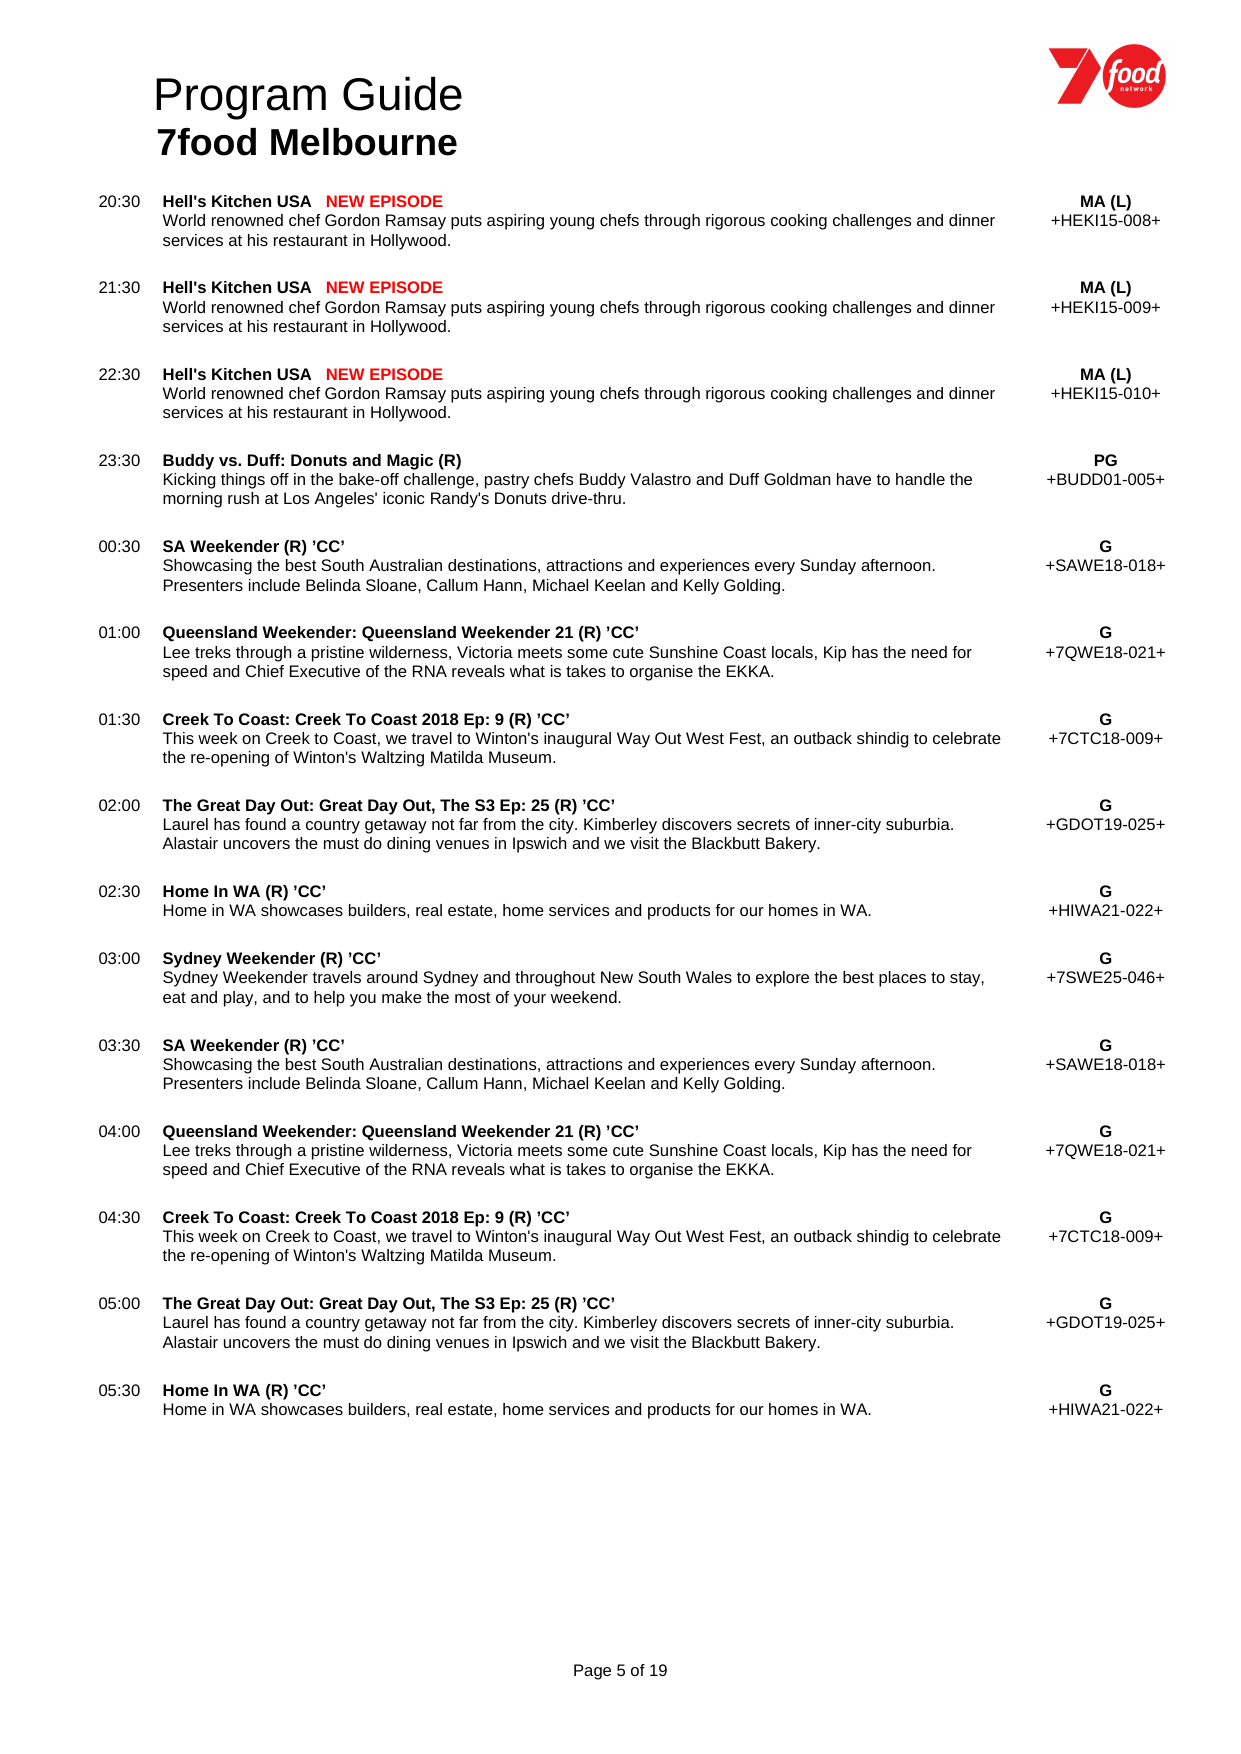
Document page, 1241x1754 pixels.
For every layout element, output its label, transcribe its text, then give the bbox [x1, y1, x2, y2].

table_header Hell's Kitchen USA NEW EPISODE World renowned chef Gordon Ramsay puts aspiring young chefs through rigorous cooking challenges and dinner services at his restaurant in Hollywood. [151, 365, 1022, 422]
table_header G +7QWE18-021+ [1022, 623, 1189, 681]
table_header Queensland Weekender: Queensland Weekender 21 (R) ’CC’ Lee treks through a pristine wilderness, Victoria meets some cute Sunshine Coast locals, Kip has the need for speed and Chief Executive of the RNA reveals what is takes to organise the EKKA. [151, 623, 1022, 681]
table_header G +GDOT19-025+ [1022, 1294, 1189, 1352]
table_header SA Weekender (R) ’CC’ Showcasing the best South Australian destinations, attractions and experiences every Sunday afternoon. Presenters include Belinda Sloane, Callum Hann, Michael Keelan and Kelly Golding. [151, 537, 1022, 594]
table_header SA Weekender (R) ’CC’ Showcasing the best South Australian destinations, attractions and experiences every Sunday afternoon. Presenters include Belinda Sloane, Callum Hann, Michael Keelan and Kelly Golding. [151, 1035, 1022, 1093]
table_header G +HIWA21-022+ [1022, 1380, 1189, 1419]
table_header G +GDOT19-025+ [1022, 796, 1189, 853]
table_header 05:00 [51, 1294, 151, 1352]
table_header 01:00 [51, 623, 151, 681]
table_header Home In WA (R) ’CC’ Home in WA showcases builders, real estate, home services and products for our homes in WA. [151, 1380, 1022, 1419]
table_header 03:00 [51, 949, 151, 1007]
table_header MA (L) +HEKI15-008+ [1022, 192, 1189, 249]
table_header PG +BUDD01-005+ [1022, 451, 1189, 508]
table_header 20:30 [51, 192, 151, 249]
table_header 04:00 [51, 1122, 151, 1179]
table_header 21:30 [51, 278, 151, 336]
table_header G +7CTC18-009+ [1022, 710, 1189, 767]
table_header Home In WA (R) ’CC’ Home in WA showcases builders, real estate, home services and products for our homes in WA. [151, 882, 1022, 920]
table_header The Great Day Out: Great Day Out, The S3 Ep: 25 (R) ’CC’ Laurel has found a country getaway not far from the city. Kimberley discovers secrets of inner-city suburbia. Alastair uncovers the must do dining venues in Ipswich and we visit the Blackbutt Bakery. [151, 1294, 1022, 1352]
table_header 01:30 [51, 710, 151, 767]
table_header G +SAWE18-018+ [1022, 537, 1189, 594]
table_header 00:30 [51, 537, 151, 594]
table_header 03:30 [51, 1035, 151, 1093]
table_header 05:30 [51, 1380, 151, 1419]
table_header MA (L) +HEKI15-009+ [1022, 278, 1189, 336]
table_header 02:30 [51, 882, 151, 920]
table_header Queensland Weekender: Queensland Weekender 21 (R) ’CC’ Lee treks through a pristine wilderness, Victoria meets some cute Sunshine Coast locals, Kip has the need for speed and Chief Executive of the RNA reveals what is takes to organise the EKKA. [151, 1122, 1022, 1179]
table_header Hell's Kitchen USA NEW EPISODE World renowned chef Gordon Ramsay puts aspiring young chefs through rigorous cooking challenges and dinner services at his restaurant in Hollywood. [151, 192, 1022, 249]
table_header MA (L) +HEKI15-010+ [1022, 365, 1189, 422]
table_header G +7SWE25-046+ [1022, 949, 1189, 1007]
table_header Creek To Coast: Creek To Coast 2018 Ep: 9 (R) ’CC’ This week on Creek to Coast, we travel to Winton's inaugural Way Out West Fest, an outback shindig to celebrate the re-opening of Winton's Waltzing Matilda Museum. [151, 710, 1022, 767]
table_header Hell's Kitchen USA NEW EPISODE World renowned chef Gordon Ramsay puts aspiring young chefs through rigorous cooking challenges and dinner services at his restaurant in Hollywood. [151, 278, 1022, 336]
picture [1044, 41, 1170, 111]
table_header G +7QWE18-021+ [1022, 1122, 1189, 1179]
table_header 22:30 [51, 365, 151, 422]
table_header 23:30 [51, 451, 151, 508]
table_header The Great Day Out: Great Day Out, The S3 Ep: 25 (R) ’CC’ Laurel has found a country getaway not far from the city. Kimberley discovers secrets of inner-city suburbia. Alastair uncovers the must do dining venues in Ipswich and we visit the Blackbutt Bakery. [151, 796, 1022, 853]
table_header Creek To Coast: Creek To Coast 2018 Ep: 9 (R) ’CC’ This week on Creek to Coast, we travel to Winton's inaugural Way Out West Fest, an outback shindig to celebrate the re-opening of Winton's Waltzing Matilda Museum. [151, 1208, 1022, 1265]
table_header G +HIWA21-022+ [1022, 882, 1189, 920]
table_header 02:00 [51, 796, 151, 853]
table_header Buddy vs. Duff: Donuts and Magic (R) Kicking things off in the bake-off challenge, pastry chefs Buddy Valastro and Duff Goldman have to handle the morning rush at Los Angeles' iconic Randy's Donuts drive-thru. [151, 451, 1022, 508]
table_header Sydney Weekender (R) ’CC’ Sydney Weekender travels around Sydney and throughout New South Wales to explore the best places to stay, eat and play, and to help you make the most of your weekend. [151, 949, 1022, 1007]
table_header G +7CTC18-009+ [1022, 1208, 1189, 1265]
table_header 04:30 [51, 1208, 151, 1265]
table_header G +SAWE18-018+ [1022, 1035, 1189, 1093]
